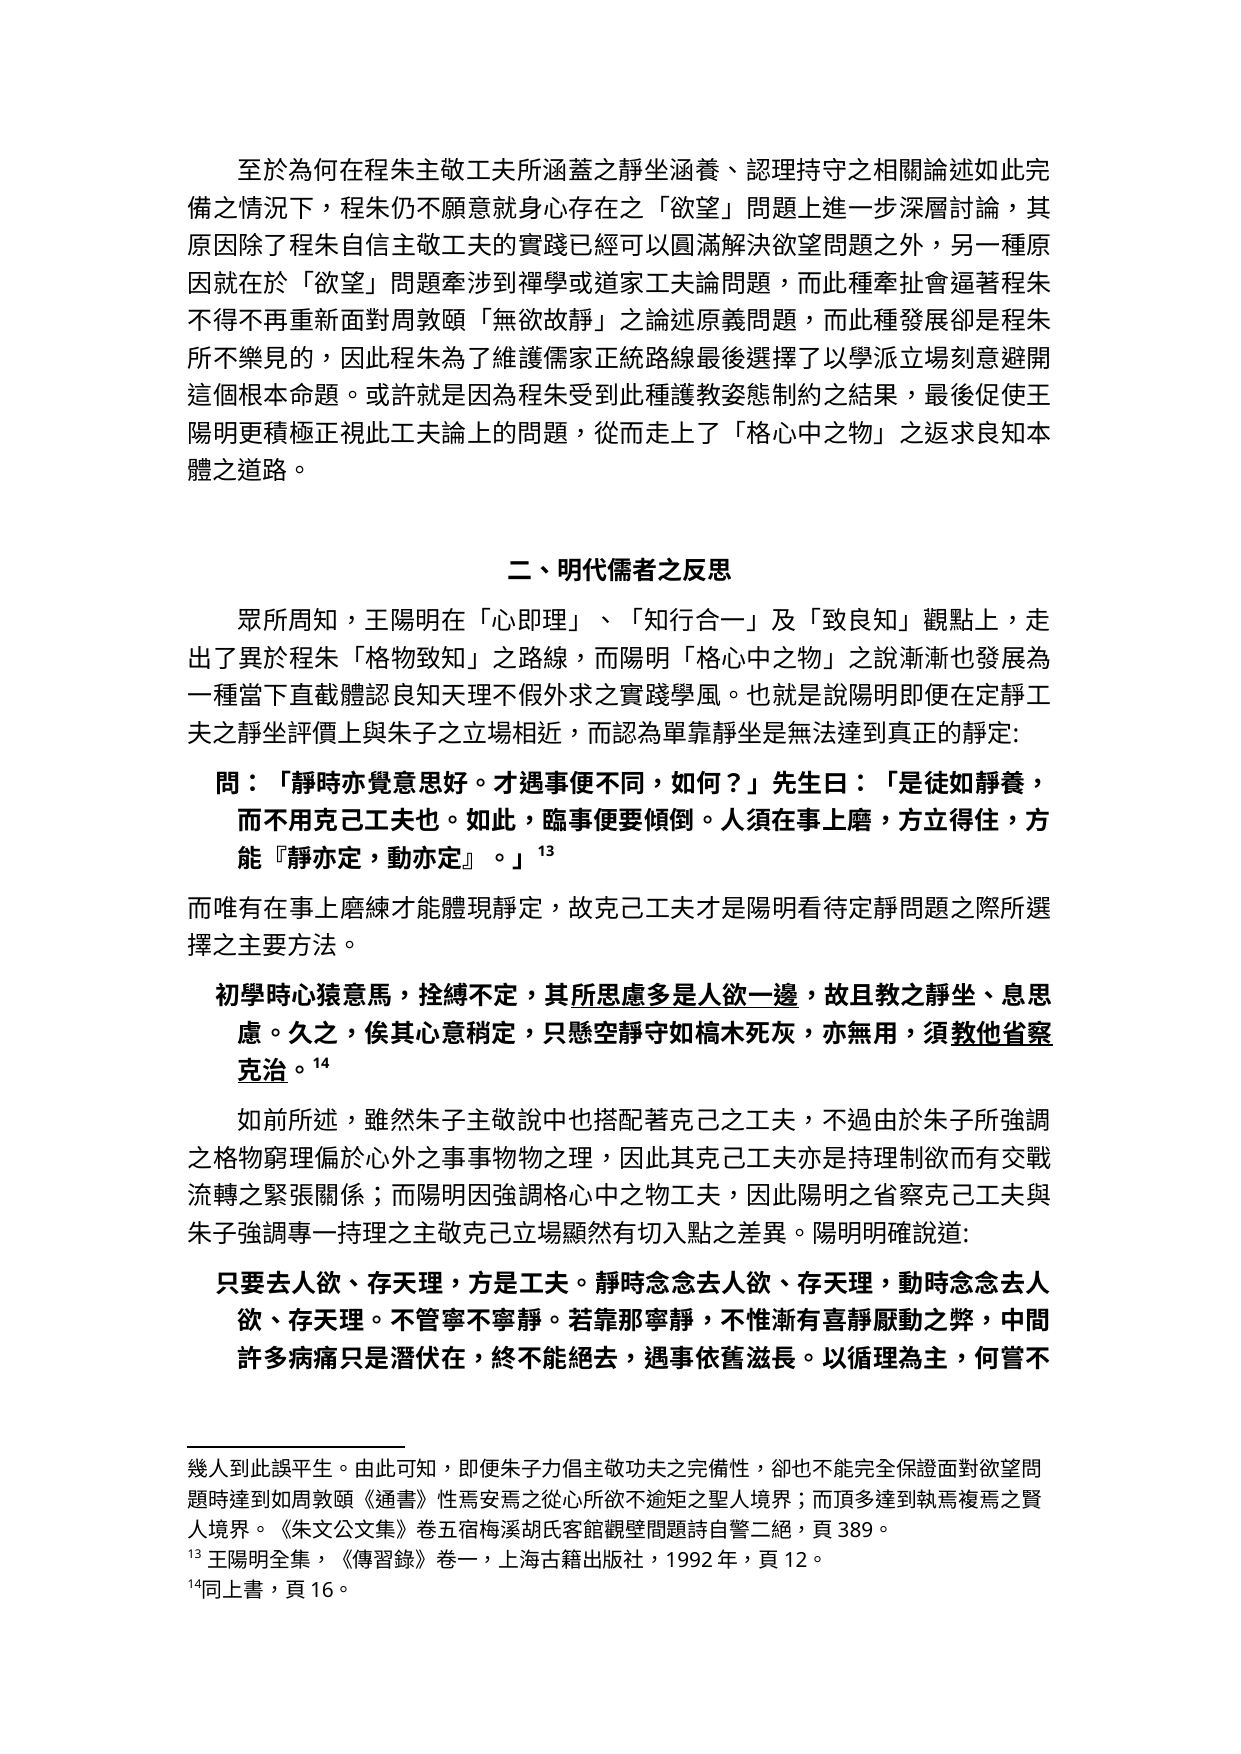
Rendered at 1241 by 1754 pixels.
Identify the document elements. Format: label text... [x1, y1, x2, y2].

text 問：「靜時亦覺意思好。才遇事便不同，如何？」先生曰：「是徒如靜養，而不用克己工夫也。如此，臨事便要傾倒。人須在事上磨，方立得住，方能『靜亦定，動亦定』。」 [187, 762, 1053, 875]
text 而唯有在事上磨練才能體現靜定，故克己工夫才是陽明看待定靜問題之際所選擇之主要方法。 [187, 887, 1053, 962]
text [187, 1262, 1053, 1375]
text 初學時心猿意馬，拴縛不定，其所思慮多是人欲一邊，故且教之靜坐、息思慮。久之，俟其心意稍定，只懸空靜守如槁木死灰，亦無用，須教他省察克治。 [187, 975, 1053, 1087]
text 眾所周知，王陽明在「心即理」、「知行合一」及「致良知」觀點上，走出了異於程朱「格物致知」之路線，而陽明「格心中之物」之說漸漸也發展為一種當下直截體認良知天理不假外求之實踐學風。也就是說陽明即便在定靜工夫之靜坐評價上與朱子之立場相近，而認為單靠靜坐是無法達到真正的靜定: [187, 600, 1053, 750]
text 至於為何在程朱主敬工夫所涵蓋之靜坐涵養、認理持守之相關論述如此完備之情況下，程朱仍不願意就身心存在之「欲望」問題上進一步深層討論，其原因除了程朱自信主敬工夫的實踐已經可以圓滿解決欲望問題之外，另一種原因就在於「欲望」問題牽涉到禪學或道家工夫論問題，而此種牽扯會逼著程朱不得不再重新面對周敦頤「無欲故靜」之論述原義問題，而此種發展卻是程朱所不樂見的，因此程朱為了維護儒家正統路線最後選擇了以學派立場刻意避開這個根本命題。或許就是因為程朱受到此種護教姿態制約之結果，最後促使王陽明更積極正視此工夫論上的問題，從而走上了「格心中之物」之返求良知本體之道路。 [187, 150, 1053, 487]
text 如前所述，雖然朱子主敬說中也搭配著克己之工夫，不過由於朱子所強調之格物窮理偏於心外之事事物物之理，因此其克己工夫亦是持理制欲而有交戰流轉之緊張關係；而陽明因強調格心中之物工夫，因此陽明之省察克己工夫與朱子強調專一持理之主敬克己立場顯然有切入點之差異。陽明明確說道: [187, 1100, 1053, 1250]
text 二、明代儒者之反思 [187, 550, 1053, 587]
